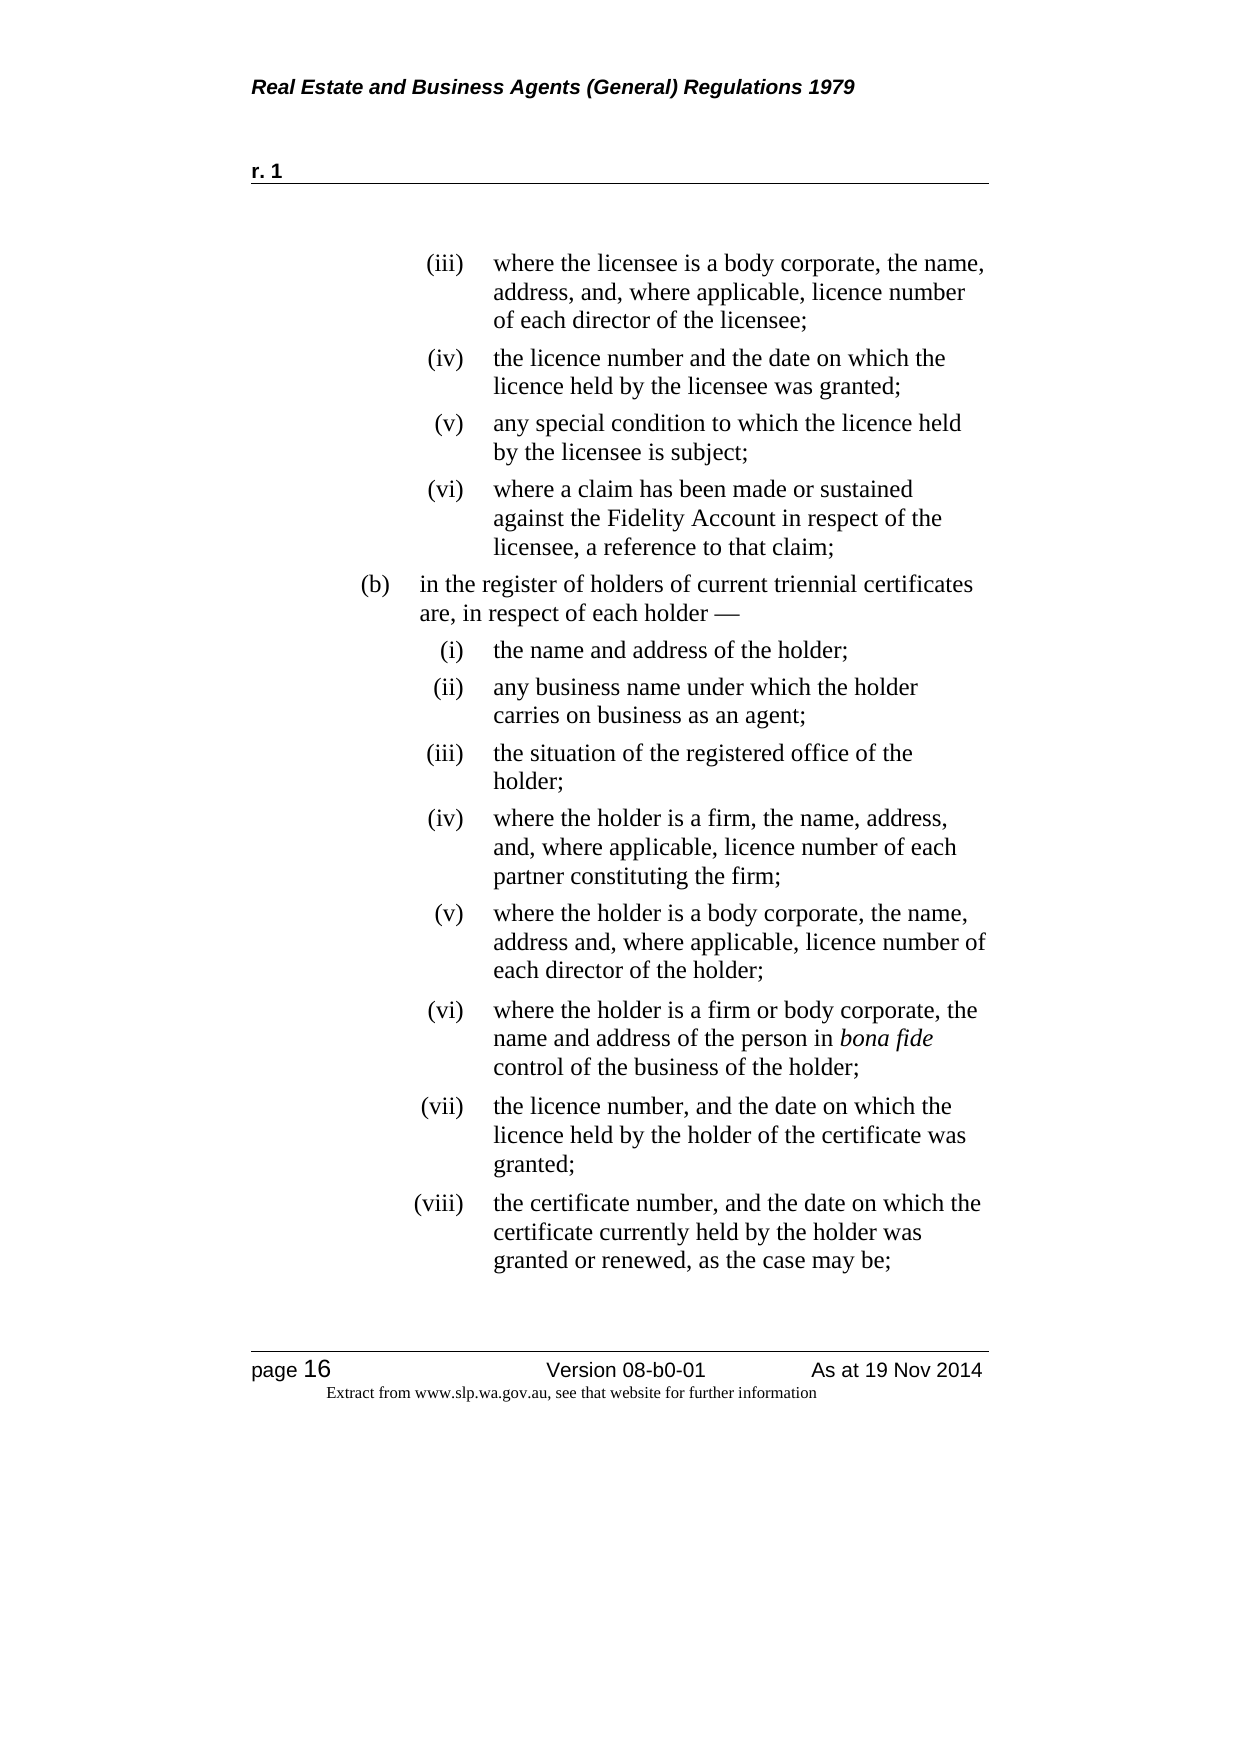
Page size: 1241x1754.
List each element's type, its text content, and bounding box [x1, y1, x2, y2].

text (vi) where a claim has been made or sustained against the Fidelity Account in respect of the licensee, a reference to that claim; [251, 474, 989, 561]
text (b) in the register of holders of current triennial certificates are, in respect of each holder — [251, 569, 989, 626]
text (iii) the situation of the registered office of the holder; [251, 738, 989, 795]
text (iii) where the licensee is a body corporate, the name, address, and, where applicable, licence number of each director of the licensee; [251, 248, 989, 334]
text (i) the name and address of the holder; [251, 635, 989, 663]
text (vi) where the holder is a firm or body corporate, the name and address of the person in bona fide control of the business of the holder; [251, 995, 989, 1081]
text (iv) where the holder is a firm, the name, address, and, where applicable, licence number of each partner constituting the firm; [251, 803, 989, 890]
text (ii) any business name under which the holder carries on business as an agent; [251, 672, 989, 729]
text (v) any special condition to which the licence held by the licensee is subject; [251, 408, 989, 466]
text (viii) the certificate number, and the date on which the certificate currently held by the holder was granted or renewed, as the case may be; [251, 1188, 989, 1274]
text (vii) the licence number, and the date on which the licence held by the holder of the certificate was granted; [251, 1091, 989, 1178]
text (iv) the licence number and the date on which the licence held by the licensee was granted; [251, 343, 989, 400]
text (v) where the holder is a body corporate, the name, address and, where applicable, licence number of each director of the holder; [251, 898, 989, 984]
